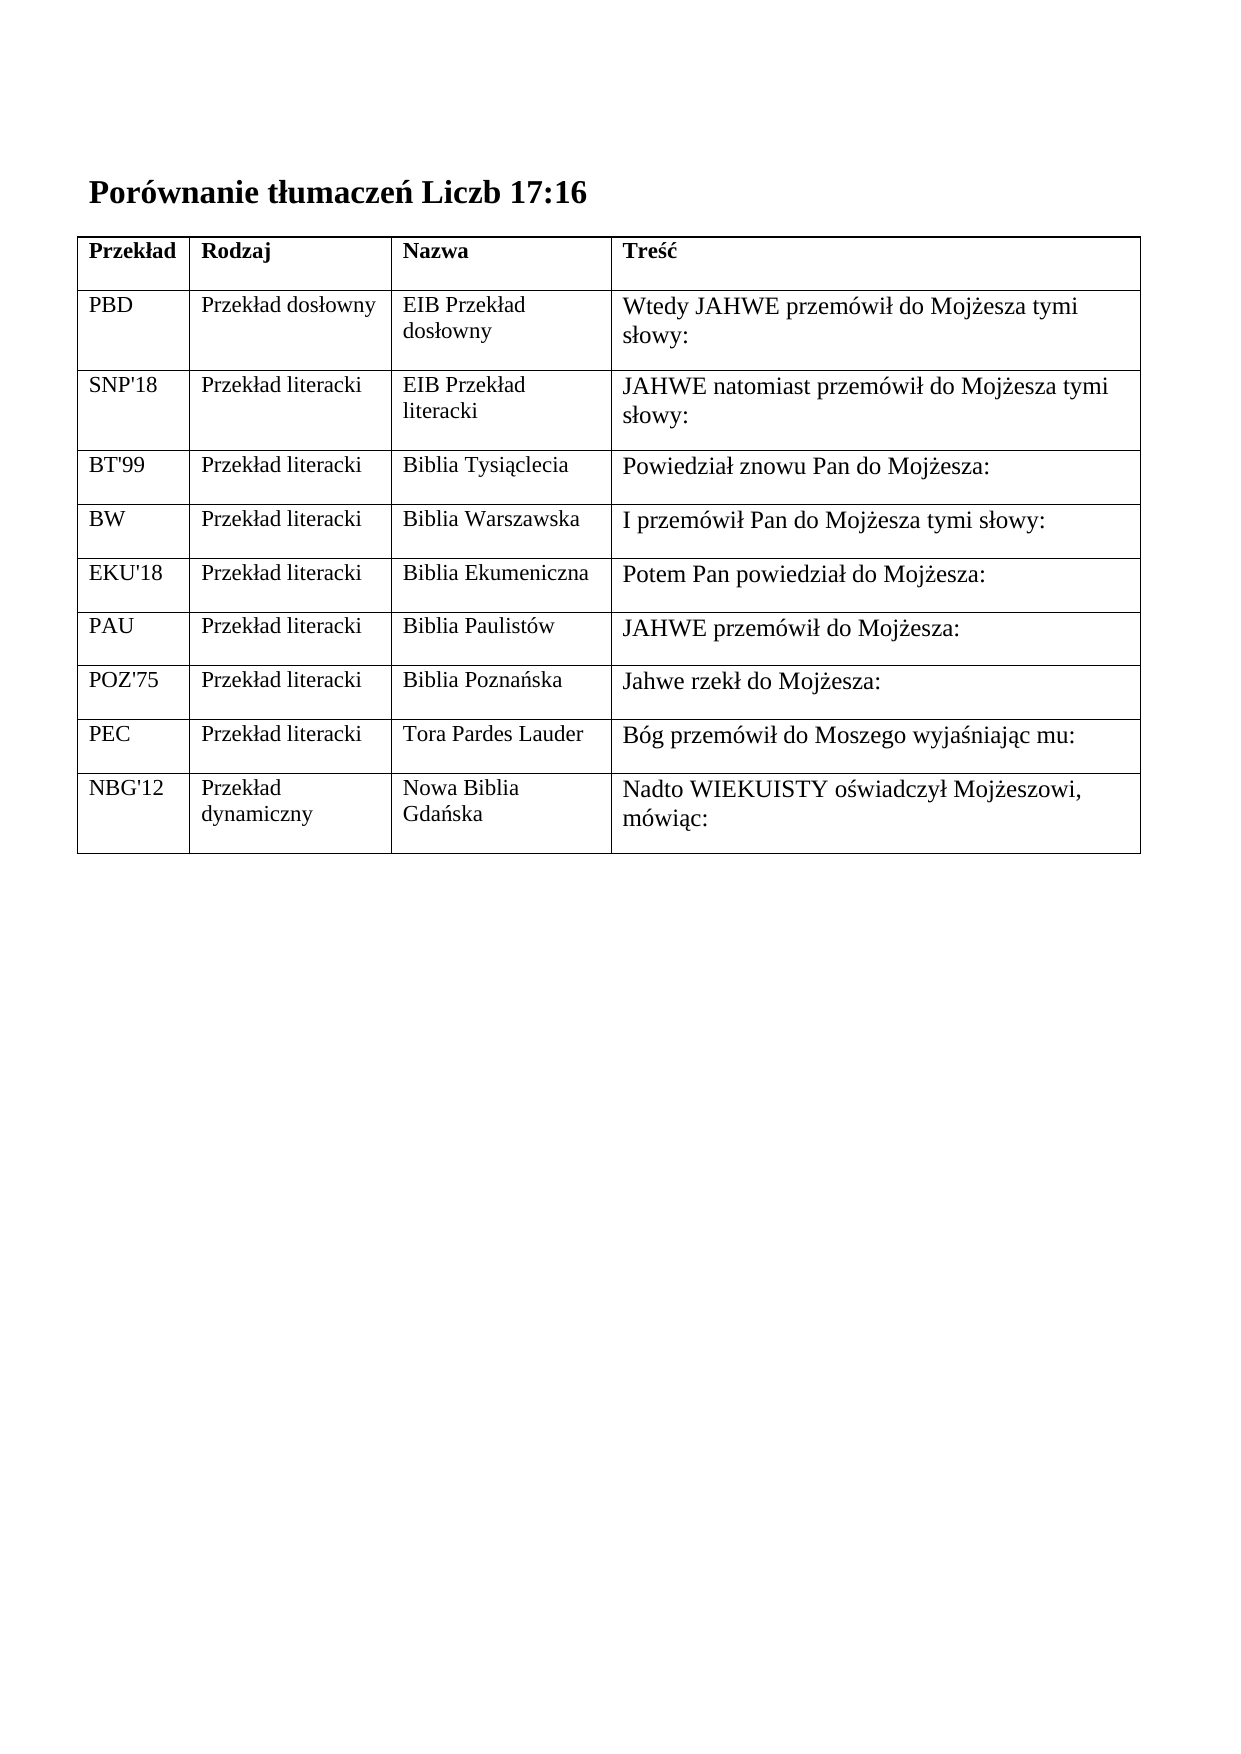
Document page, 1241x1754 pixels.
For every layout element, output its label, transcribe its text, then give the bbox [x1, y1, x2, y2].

table_cell Biblia Ekumeniczna [392, 559, 611, 612]
table_cell Biblia Paulistów [392, 613, 611, 665]
table_cell Bóg przemówił do Moszego wyjaśniając mu: [612, 720, 1140, 773]
table_cell Wtedy JAHWE przemówił do Mojżesza tymi słowy: [612, 291, 1140, 370]
table_cell JAHWE natomiast przemówił do Mojżesza tymi słowy: [612, 371, 1140, 450]
table_cell Biblia Poznańska [392, 666, 611, 719]
text Porównanie tłumaczeń Liczb 17:16 [88, 173, 1152, 211]
table_cell NBG'12 [78, 774, 189, 853]
table_cell EIB Przekład literacki [392, 371, 611, 450]
table_cell BT'99 [78, 451, 189, 504]
table_cell EIB Przekład dosłowny [392, 291, 611, 370]
table_cell PAU [78, 613, 189, 665]
table_cell Powiedział znowu Pan do Mojżesza: [612, 451, 1140, 504]
table_cell Przekład literacki [190, 666, 391, 719]
table_cell Nadto WIEKUISTY oświadczył Mojżeszowi, mówiąc: [612, 774, 1140, 853]
table_header Nazwa [392, 238, 611, 290]
table_cell Biblia Warszawska [392, 505, 611, 558]
table_cell Potem Pan powiedział do Mojżesza: [612, 559, 1140, 612]
table_cell Przekład literacki [190, 505, 391, 558]
table_cell PEC [78, 720, 189, 773]
table_cell Przekład literacki [190, 559, 391, 612]
table_cell Przekład dynamiczny [190, 774, 391, 853]
table_cell I przemówił Pan do Mojżesza tymi słowy: [612, 505, 1140, 558]
table_cell Przekład dosłowny [190, 291, 391, 370]
table_cell EKU'18 [78, 559, 189, 612]
table_cell Przekład literacki [190, 613, 391, 665]
table_cell Przekład literacki [190, 720, 391, 773]
table_cell SNP'18 [78, 371, 189, 450]
table_cell Biblia Tysiąclecia [392, 451, 611, 504]
table_cell Przekład literacki [190, 451, 391, 504]
table_cell Tora Pardes Lauder [392, 720, 611, 773]
table_cell Przekład literacki [190, 371, 391, 450]
table_header Treść [612, 238, 1140, 290]
table_cell BW [78, 505, 189, 558]
table_header Przekład [78, 238, 189, 290]
table_cell POZ'75 [78, 666, 189, 719]
table_cell Jahwe rzekł do Mojżesza: [612, 666, 1140, 719]
table_cell PBD [78, 291, 189, 370]
table_cell Nowa Biblia Gdańska [392, 774, 611, 853]
table_cell JAHWE przemówił do Mojżesza: [612, 613, 1140, 665]
table_header Rodzaj [190, 238, 391, 290]
